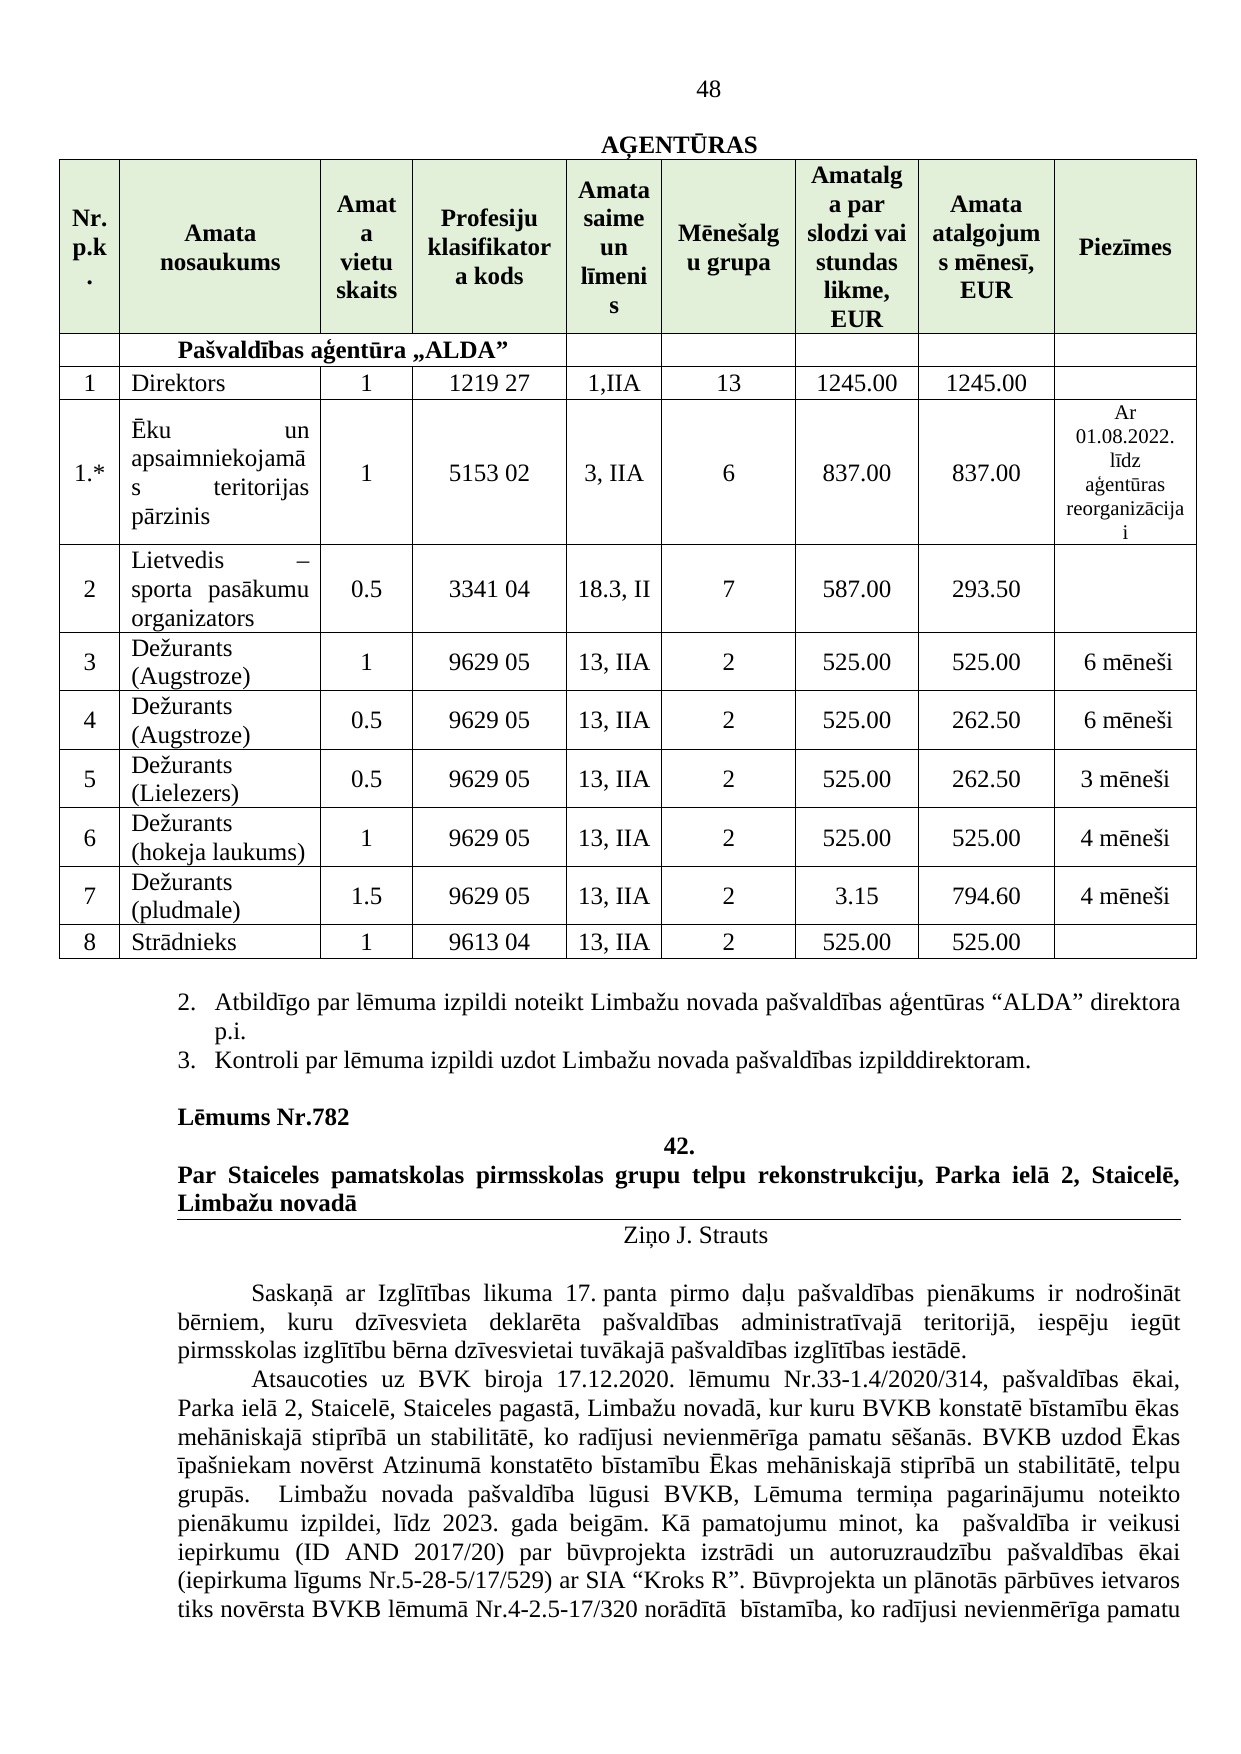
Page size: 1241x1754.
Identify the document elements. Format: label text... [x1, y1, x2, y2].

table_cell Direktors [120, 367, 320, 399]
table_cell 1 [321, 633, 412, 690]
table_cell 525.00 [919, 925, 1054, 957]
table_cell 0.5 [321, 750, 412, 807]
table_cell 0.5 [321, 545, 412, 632]
table_cell 2 [60, 545, 119, 632]
table_cell 13, IIA [567, 925, 661, 957]
table_cell 262.50 [919, 750, 1054, 807]
table_cell Lietvedis – sporta pasākumu organizators [120, 545, 320, 632]
table_header Nr. p.k. [60, 160, 119, 333]
table_cell Dežurants (Lielezers) [120, 750, 320, 807]
table_cell 1245.00 [796, 367, 918, 399]
table_cell 1245.00 [919, 367, 1054, 399]
table_header Profesiju klasifikatora kods [413, 160, 566, 333]
table_cell 525.00 [796, 691, 918, 749]
table_cell Ar 01.08.2022. līdz aģentūras reorganizācijai [1055, 400, 1196, 544]
table_header Mēnešalgu grupa [662, 160, 795, 333]
table_cell 3.15 [796, 867, 918, 924]
subtitle 42. [177, 1131, 1181, 1160]
table_cell 6 mēneši [1055, 691, 1196, 749]
table_cell 2 [662, 750, 795, 807]
table_cell 1.5 [321, 867, 412, 924]
table_cell 837.00 [796, 400, 918, 544]
table_cell 1 [321, 400, 412, 544]
table_cell 7 [662, 545, 795, 632]
table_header Amatalga par slodzi vai stundas likme, EUR [796, 160, 918, 333]
table_cell 1,IIA [567, 367, 661, 399]
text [177, 1364, 1181, 1623]
text Ziņo J. Strauts [215, 1220, 1177, 1249]
table_cell [796, 334, 918, 366]
table_cell 6 mēneši [1055, 633, 1196, 690]
table_cell [567, 334, 661, 366]
table_cell 8 [60, 925, 119, 957]
table_cell 9629 05 [413, 867, 566, 924]
table_cell 9629 05 [413, 750, 566, 807]
table_cell 525.00 [796, 808, 918, 866]
table_cell 2 [662, 867, 795, 924]
table_header Amata vietu skaits [321, 160, 412, 333]
table_cell 525.00 [796, 750, 918, 807]
table_cell 13, IIA [567, 633, 661, 690]
text AĢENTŪRAS [177, 131, 1181, 159]
table_cell 293.50 [919, 545, 1054, 632]
table_cell 1.* [60, 400, 119, 544]
table_cell [1055, 925, 1196, 957]
table_cell 6 [60, 808, 119, 866]
table_cell 837.00 [919, 400, 1054, 544]
table_cell 13, IIA [567, 867, 661, 924]
text Saskaņā ar Izglītības likuma 17. panta pirmo daļu pašvaldības pienākums ir nodrošināt bērniem, kuru dzīvesvieta deklarēta pašvaldības administratīvajā teritorijā, iespēju iegūt pirmsskolas izglītību bērna dzīvesvietai tuvākajā pašvaldības izglītības iestādē. [177, 1278, 1181, 1364]
table_cell 1 [60, 367, 119, 399]
table_cell 525.00 [919, 633, 1054, 690]
table_cell [1055, 334, 1196, 366]
table_cell 9629 05 [413, 808, 566, 866]
table_header Amata saime un līmenis [567, 160, 661, 333]
text Par Staiceles pamatskolas pirmsskolas grupu telpu rekonstrukciju, Parka ielā 2, Staicelē, Limbažu novadā [177, 1160, 1181, 1219]
table_cell 262.50 [919, 691, 1054, 749]
table_cell Pašvaldības aģentūra „ALDA” [120, 334, 566, 366]
table_cell [919, 334, 1054, 366]
table_cell 4 [60, 691, 119, 749]
table_cell Dežurants (hokeja laukums) [120, 808, 320, 866]
table_cell 2 [662, 691, 795, 749]
table_cell [60, 334, 119, 366]
table_cell 1219 27 [413, 367, 566, 399]
table_cell 13, IIA [567, 691, 661, 749]
list Atbildīgo par lēmuma izpildi noteikt Limbažu novada pašvaldības aģentūras “ALDA” direktora p.i. [177, 987, 1181, 1045]
table_cell [1055, 367, 1196, 399]
list Kontroli par lēmuma izpildi uzdot Limbažu novada pašvaldības izpilddirektoram. [177, 1045, 1181, 1073]
table_cell 9629 05 [413, 691, 566, 749]
table_header Piezīmes [1055, 160, 1196, 333]
table_cell 9613 04 [413, 925, 566, 957]
table_cell Dežurants (pludmale) [120, 867, 320, 924]
table_cell 3 [60, 633, 119, 690]
table_cell 18.3, II [567, 545, 661, 632]
table_cell 6 [662, 400, 795, 544]
subtitle Lēmums Nr.782 [177, 1102, 1181, 1131]
table_cell 1 [321, 925, 412, 957]
table_cell 794.60 [919, 867, 1054, 924]
table_cell [1055, 545, 1196, 632]
table_cell 587.00 [796, 545, 918, 632]
table_header Amata atalgojums mēnesī, EUR [919, 160, 1054, 333]
table_cell 2 [662, 633, 795, 690]
table_cell 7 [60, 867, 119, 924]
table_cell 4 mēneši [1055, 867, 1196, 924]
table_cell 3, IIA [567, 400, 661, 544]
table_header Amata nosaukums [120, 160, 320, 333]
table_cell 13, IIA [567, 808, 661, 866]
table_cell Dežurants (Augstroze) [120, 691, 320, 749]
table_cell 4 mēneši [1055, 808, 1196, 866]
table_cell 2 [662, 925, 795, 957]
table_cell [662, 334, 795, 366]
table_cell Strādnieks [120, 925, 320, 957]
table_cell Dežurants (Augstroze) [120, 633, 320, 690]
table_cell 525.00 [796, 925, 918, 957]
table_cell 5153 02 [413, 400, 566, 544]
table_cell 13 [662, 367, 795, 399]
table_cell 3341 04 [413, 545, 566, 632]
table_cell 1 [321, 367, 412, 399]
table_cell 9629 05 [413, 633, 566, 690]
table_cell 13, IIA [567, 750, 661, 807]
table_cell 3 mēneši [1055, 750, 1196, 807]
table_cell 5 [60, 750, 119, 807]
table_cell 525.00 [919, 808, 1054, 866]
table_cell 0.5 [321, 691, 412, 749]
table_cell 525.00 [796, 633, 918, 690]
table_cell Ēku un apsaimniekojamās teritorijas pārzinis [120, 400, 320, 544]
table_cell 1 [321, 808, 412, 866]
table_cell 2 [662, 808, 795, 866]
